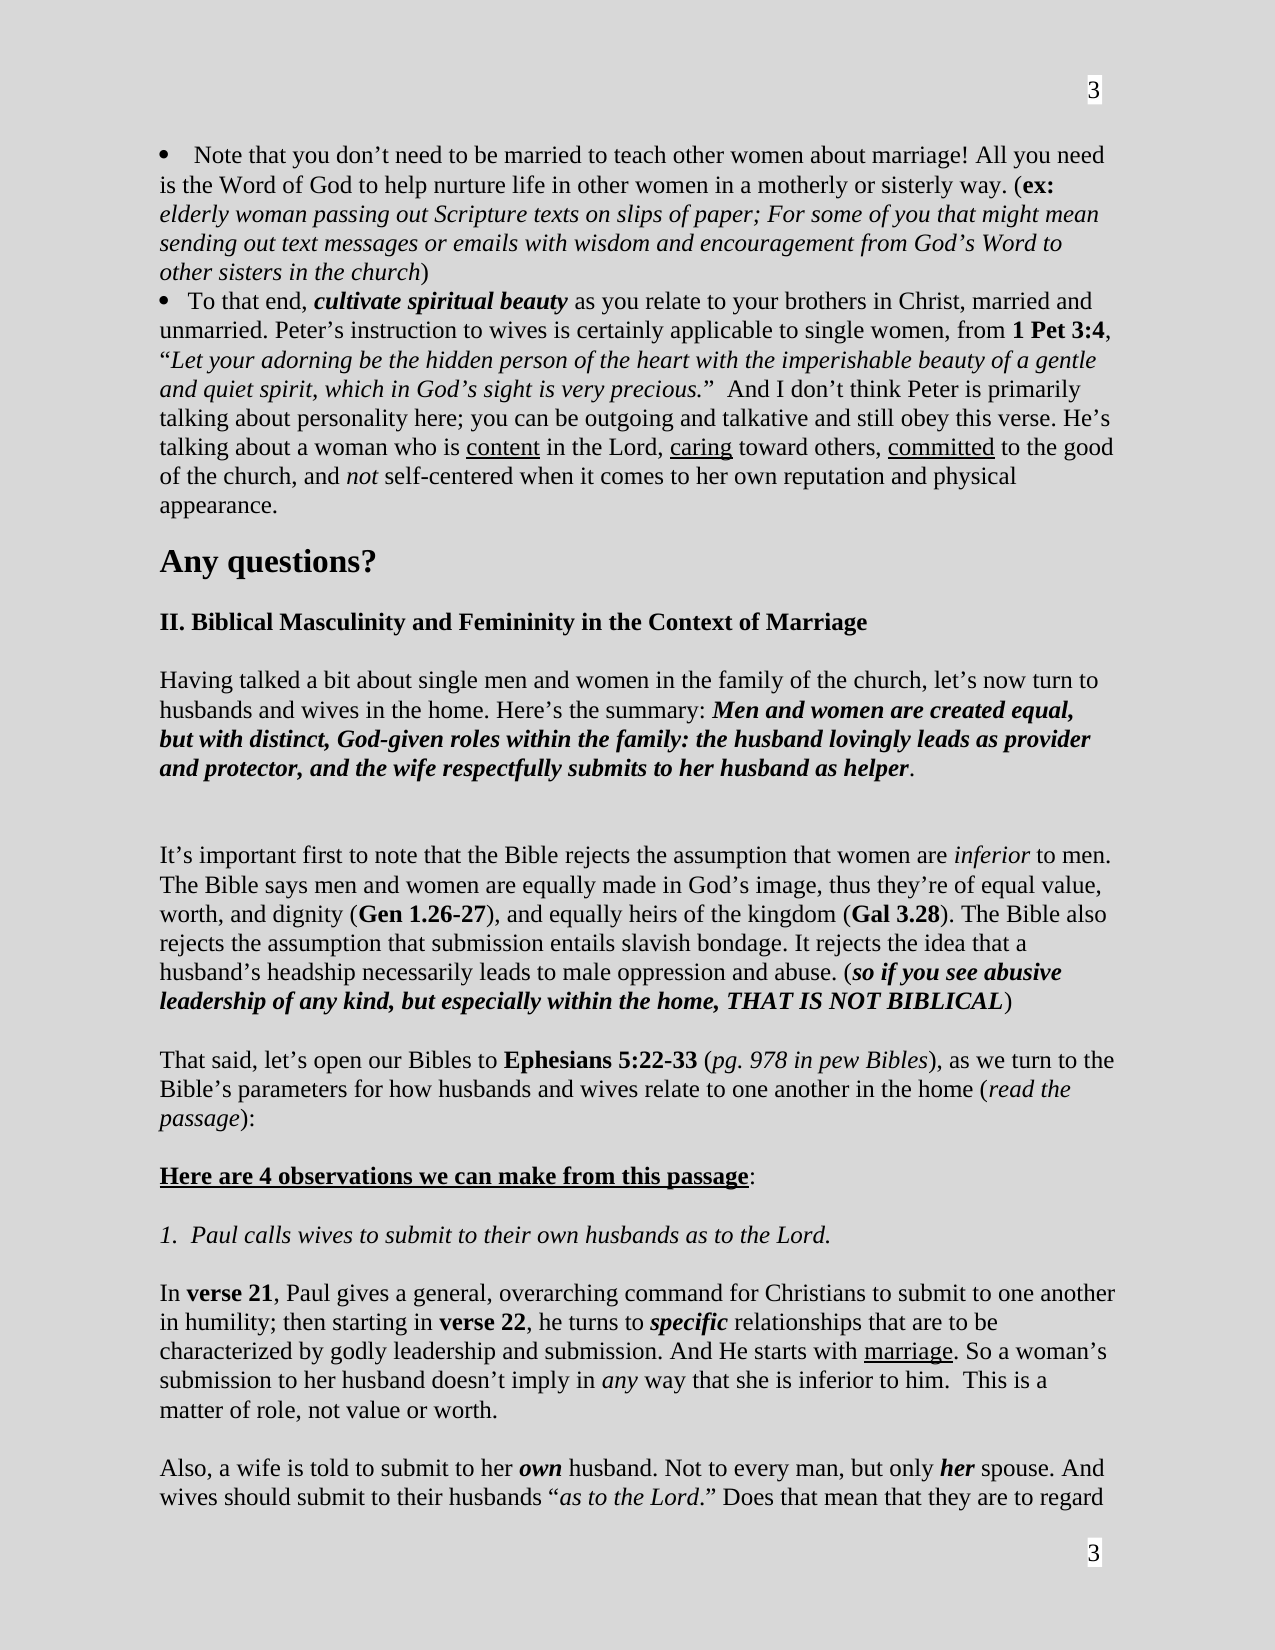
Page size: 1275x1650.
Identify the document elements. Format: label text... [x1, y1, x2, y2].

text Having talked a bit about single men and women in the family of the church, let’s now turn to husbands and wives in the home. Here’s the summary: Men and women are created equal, but with distinct, God-given roles within the family: the husband lovingly leads as provider and protector, and the wife respectfully submits to her husband as helper. [159, 666, 1116, 782]
list To that end, cultivate spiritual beauty as you relate to your brothers in Christ, married and unmarried. Peter’s instruction to wives is certainly applicable to single women, from 1 Pet 3:4, “Let your adorning be the hidden person of the heart with the imperishable beauty of a gentle and quiet spirit, which in God’s sight is very precious.” And I don’t think Peter is primarily talking about personality here; you can be outgoing and talkative and still obey this verse. He’s talking about a woman who is content in the Lord, caring toward others, committed to the good of the church, and not self-centered when it comes to her own reputation and physical appearance. [159, 286, 1116, 520]
text In verse 21, Paul gives a general, overarching command for Christians to submit to one another in humility; then starting in verse 22, he turns to specific relationships that are to be characterized by godly leadership and submission. And He starts with marriage. So a woman’s submission to her husband doesn’t imply in any way that she is inferior to him. This is a matter of role, not value or worth. [159, 1278, 1116, 1424]
text Any questions? [159, 549, 1116, 578]
text That said, let’s open our Bibles to Ephesians 5:22-33 (pg. 978 in pew Bibles), as we turn to the Bible’s parameters for how husbands and wives relate to one another in the home (read the passage): [159, 1045, 1116, 1132]
text II. Biblical Masculinity and Femininity in the Context of Marriage [159, 607, 1116, 636]
list Note that you don’t need to be married to teach other women about marriage! All you need is the Word of God to help nurture life in other women in a motherly or sisterly way. (ex: elderly woman passing out Scripture texts on slips of paper; For some of you that might mean sending out text messages or emails with wisdom and encouragement from God’s Word to other sisters in the church) [159, 141, 1116, 286]
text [159, 1453, 1116, 1511]
text 1. Paul calls wives to submit to their own husbands as to the Lord. [159, 1220, 1116, 1249]
text Here are 4 observations we can make from this passage: [159, 1161, 1116, 1191]
text It’s important first to note that the Bible rejects the assumption that women are inferior to men. The Bible says men and women are equally made in God’s image, thus they’re of equal value, worth, and dignity (Gen 1.26-27), and equally heirs of the kingdom (Gal 3.28). The Bible also rejects the assumption that submission entails slavish bondage. It rejects the idea that a husband’s headship necessarily leads to male oppression and abuse. (so if you see abusive leadership of any kind, but especially within the home, THAT IS NOT BIBLICAL) [159, 841, 1116, 1016]
